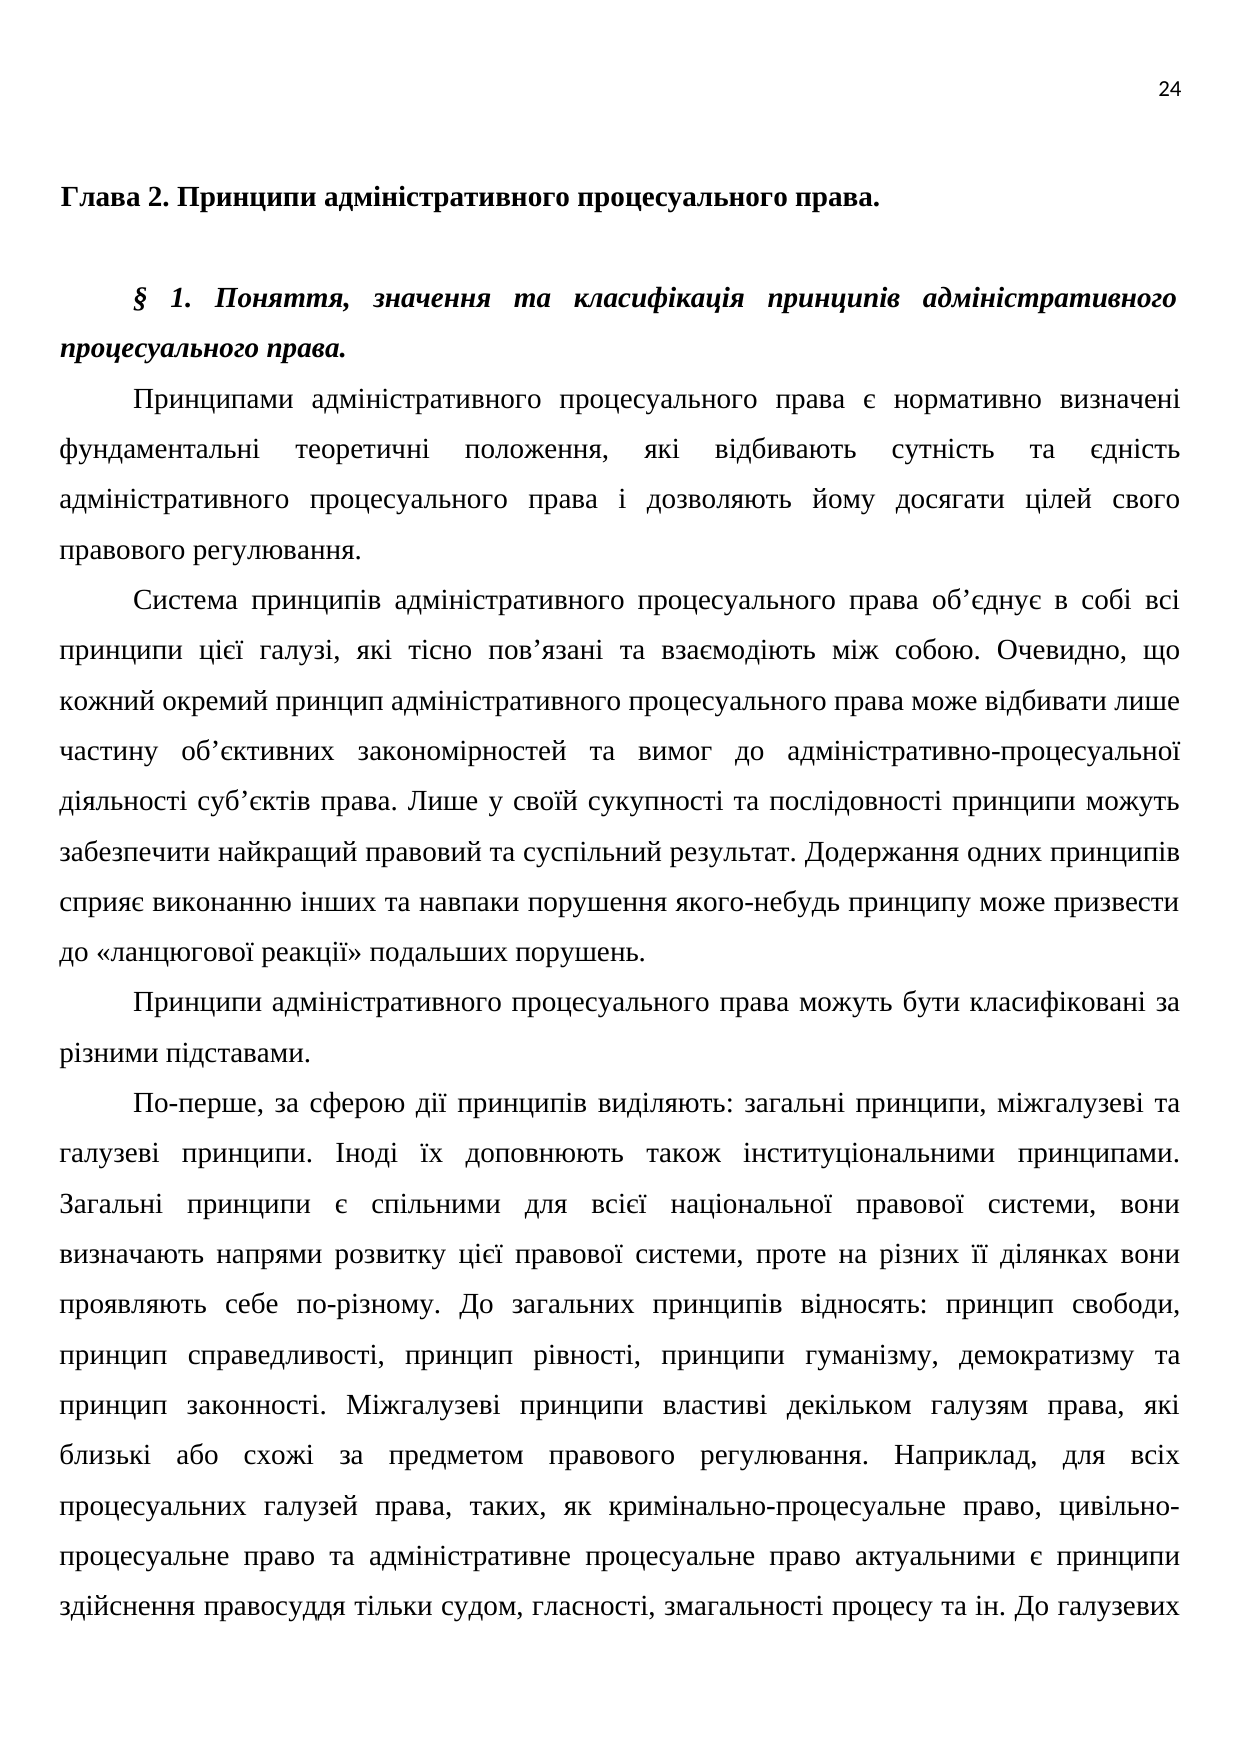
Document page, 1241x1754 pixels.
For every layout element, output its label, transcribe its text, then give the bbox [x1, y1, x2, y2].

text Система принципів адміністративного процесуального права об’єднує в собі всі принципи цієї галузі, які тісно пов’язані та взаємодіють між собою. Очевидно, що кожний окремий принцип адміністративного процесуального права може відбивати лише частину об’єктивних закономірностей та вимог до адміністративно-процесуальної діяльності суб’єктів права. Лише у своїй сукупності та послідовності принципи можуть забезпечити найкращий правовий та суспільний результат. Додержання одних принципів сприяє виконанню інших та навпаки порушення якого-небудь принципу може призвести до «ланцюгової реакції» подальших порушень. [59, 582, 1181, 968]
text Принципи адміністративного процесуального права можуть бути класифіковані за різними підставами. [59, 984, 1181, 1068]
text Принципами адміністративного процесуального права є нормативно визначені фундаментальні теоретичні положення, які відбивають сутність та єдність адміністративного процесуального права і дозволяють йому досягати цілей свого правового регулювання. [59, 381, 1181, 565]
text Глава 2. Принципи адміністративного процесуального права. [61, 179, 1181, 213]
text § 1. Поняття, значення та класифікація принципів адміністративного процесуального права. [60, 280, 1181, 364]
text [59, 1085, 1181, 1622]
